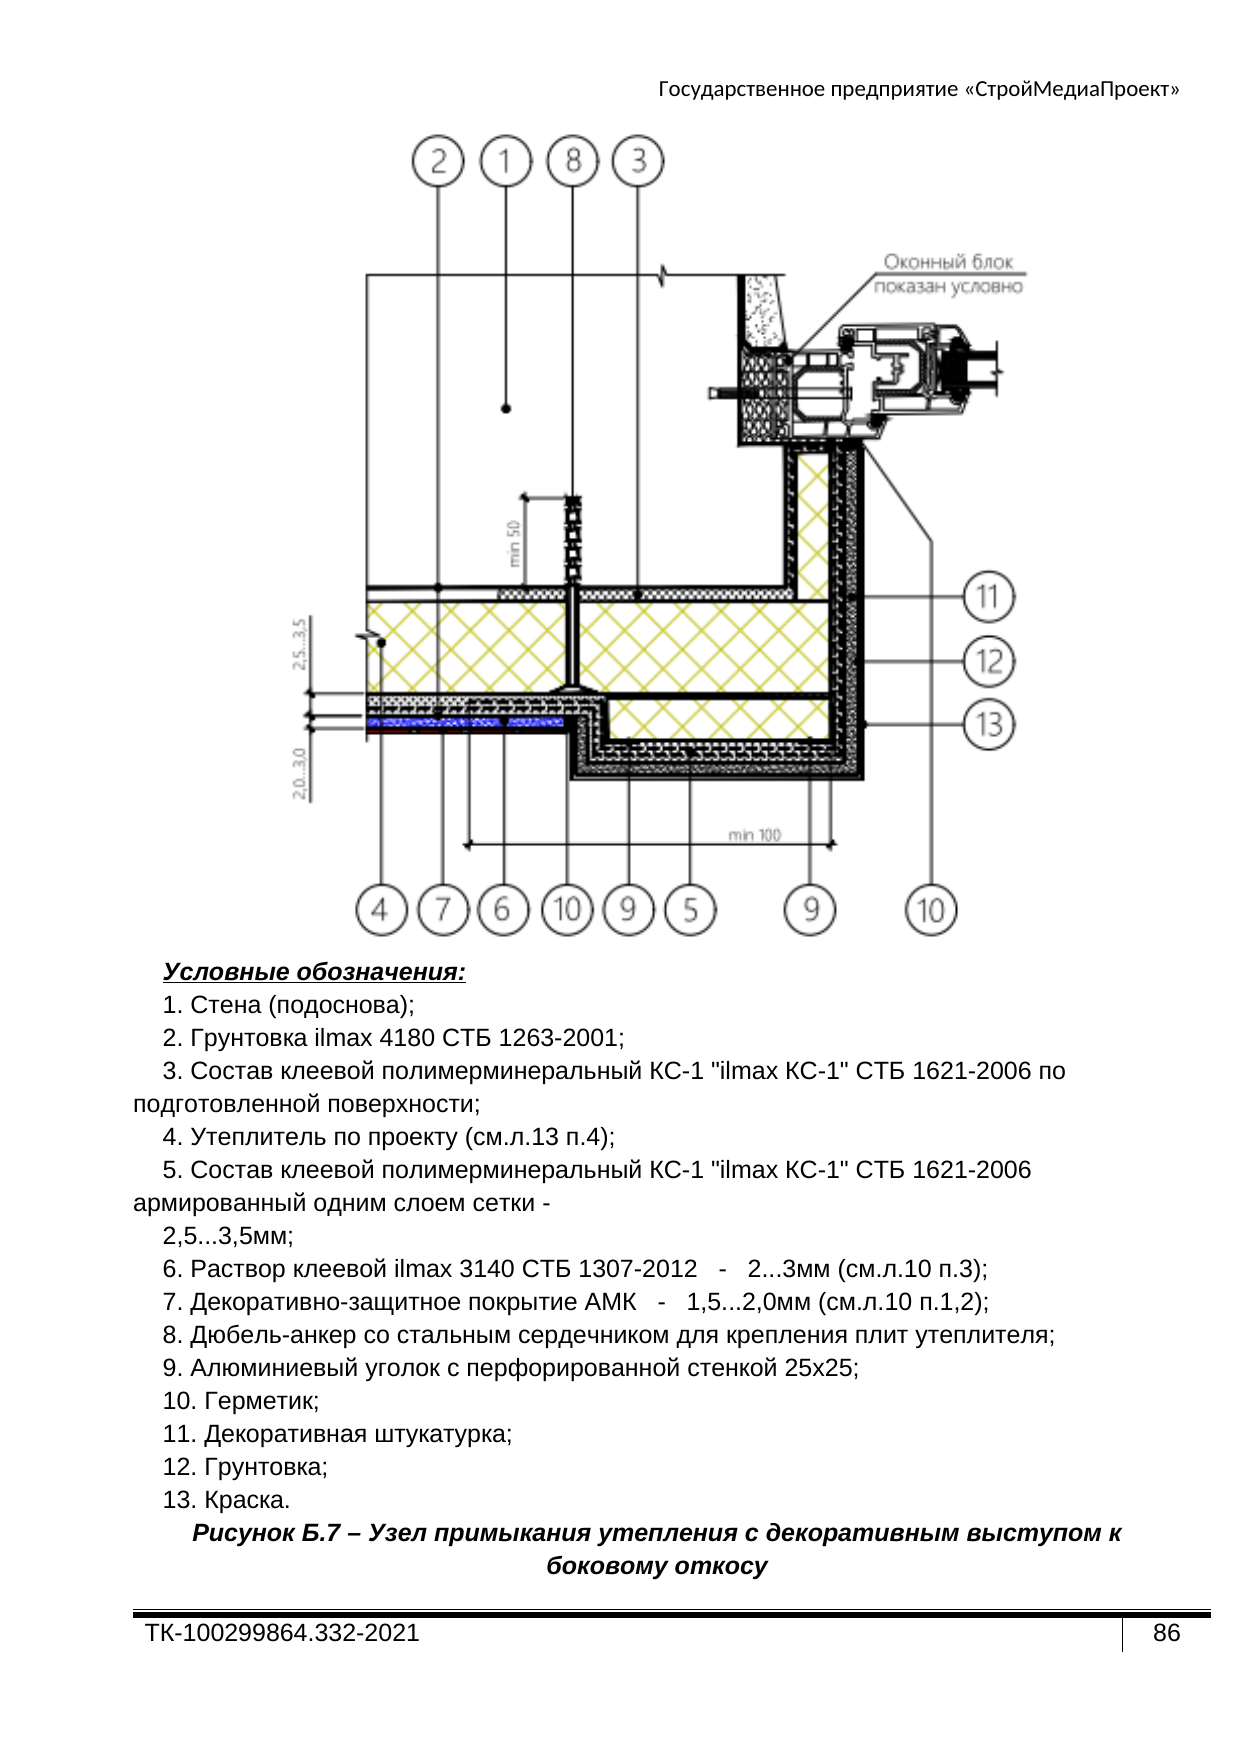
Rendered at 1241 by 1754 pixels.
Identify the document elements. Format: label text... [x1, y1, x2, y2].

text 11. Декоративная штукатурка; [133, 1419, 1181, 1448]
text 8. Дюбель-анкер со стальным сердечником для крепления плит утеплителя; [133, 1320, 1181, 1349]
text 5. Состав клеевой полимерминеральный КС-1 "ilmax КС-1" СТБ 1621-2006 армированный одним слоем сетки - [133, 1155, 1181, 1217]
text Условные обозначения: [133, 957, 1181, 986]
text 7. Декоративно-защитное покрытие АМК - 1,5...2,0мм (см.л.10 п.1,2); [133, 1287, 1181, 1316]
text 6. Раствор клеевой ilmax 3140 СТБ 1307-2012 - 2...3мм (см.л.10 п.3); [133, 1254, 1181, 1283]
text Рисунок Б.7 – Узел примыкания утепления c декоративным выступом к боковому откосу [133, 1518, 1181, 1580]
text 10. Герметик; [133, 1386, 1181, 1415]
text 3. Состав клеевой полимерминеральный КС-1 "ilmax КС-1" СТБ 1621-2006 по подготовленной поверхности; [133, 1056, 1181, 1118]
text 12. Грунтовка; [133, 1452, 1181, 1481]
text 2,5...3,5мм; [133, 1221, 1181, 1250]
text 13. Краска. [133, 1485, 1181, 1514]
text 1. Стена (подоснова); [133, 990, 1181, 1019]
text 9. Алюминиевый уголок с перфорированной стенкой 25х25; [133, 1353, 1181, 1382]
picture [255, 129, 1059, 943]
text 4. Утеплитель по проекту (см.л.13 п.4); [133, 1122, 1181, 1151]
text 2. Грунтовка ilmax 4180 СТБ 1263-2001; [133, 1023, 1181, 1052]
